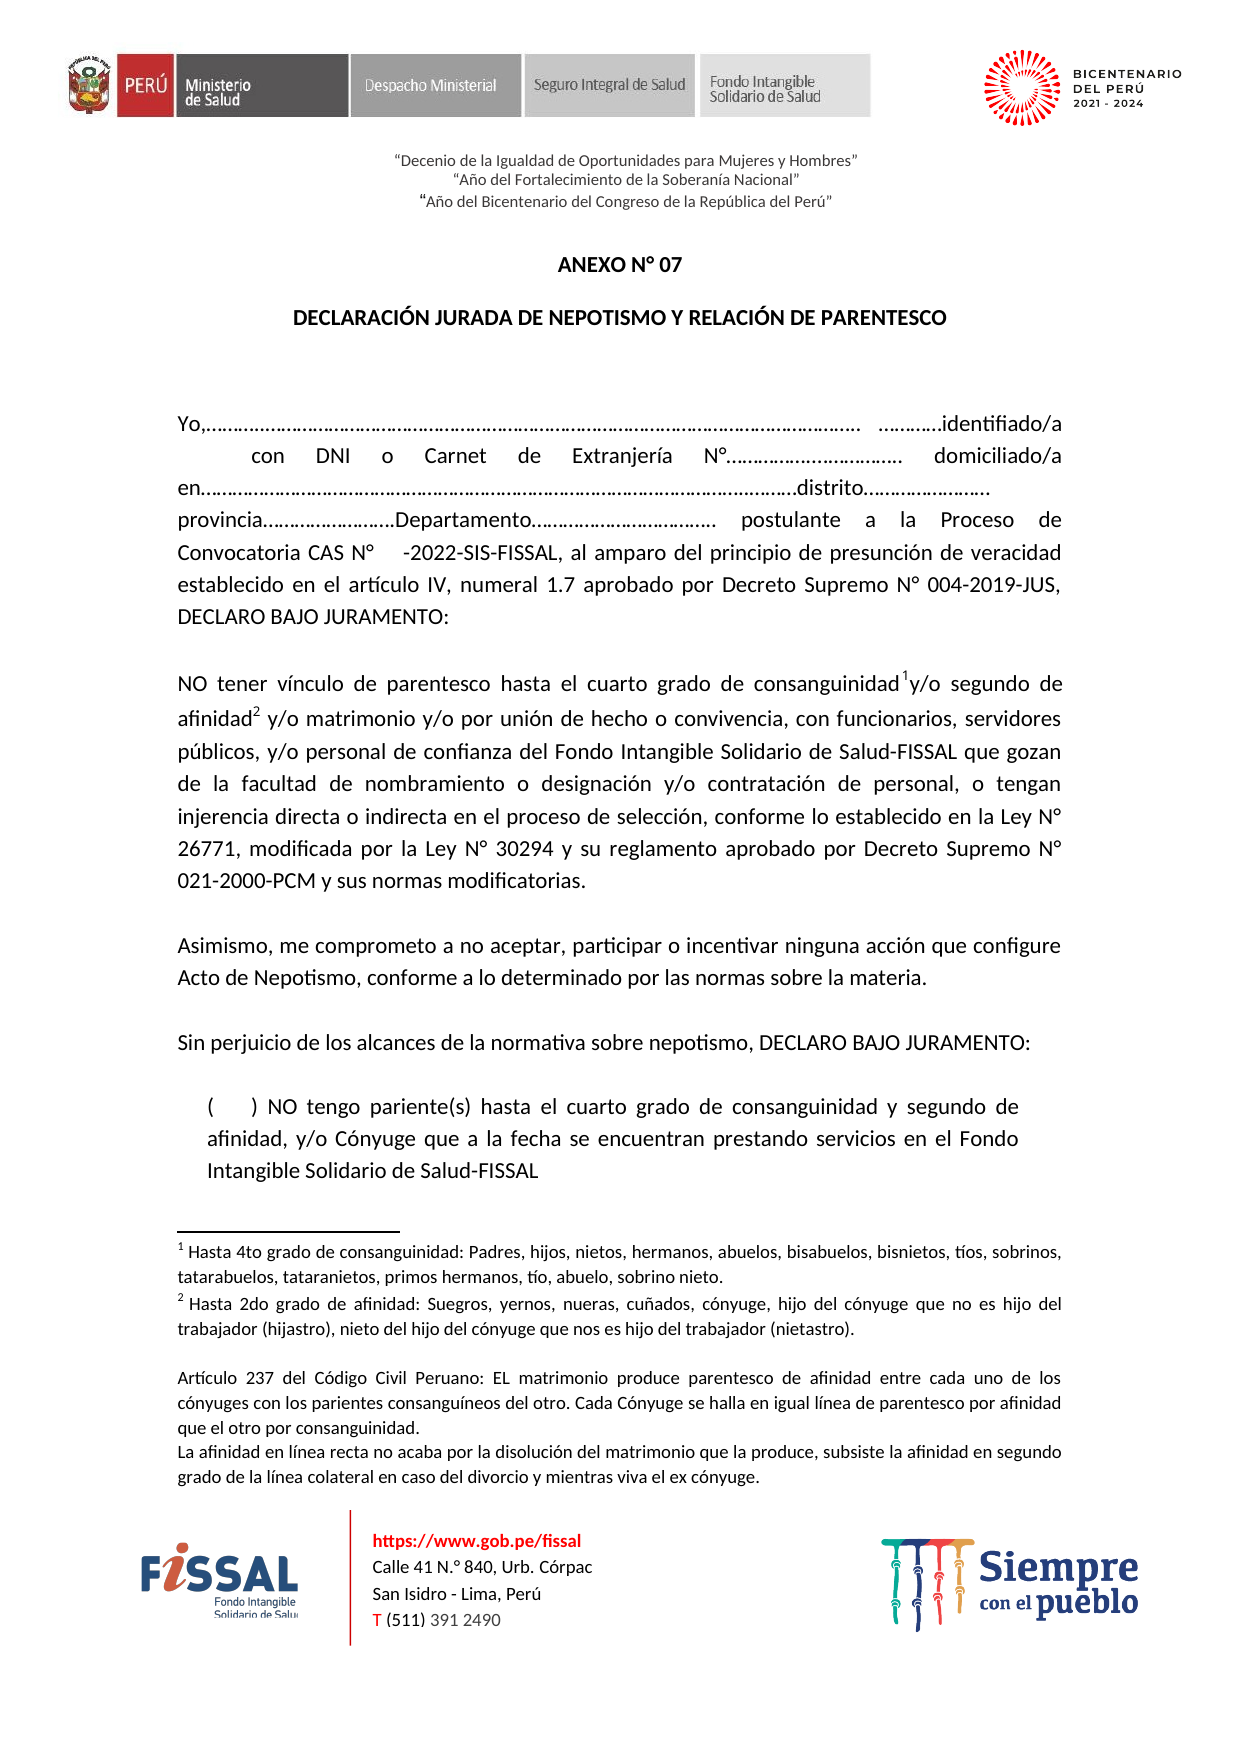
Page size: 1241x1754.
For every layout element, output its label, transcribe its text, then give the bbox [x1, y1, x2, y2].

text Yo,………..………………………………………………………………………………………………….. …………identifiado/a con DNI o Carnet de Extranjería N°……………....………….. domiciliado/a en…………………………………………………………………………………………..………distrito……………………provincia…………………….Departamento…………………………….. postulante a la Proceso de Convocatoria CAS N° -2022-SIS-FISSAL, al amparo del principio de presunción de veracidad establecido en el artículo IV, numeral 1.7 aprobado por Decreto Supremo N° 004-2019-JUS, DECLARO BAJO JURAMENTO: [177, 409, 1063, 630]
picture [57, 42, 873, 118]
text DECLARACIÓN JURADA DE NEPOTISMO Y RELACIÓN DE PARENTESCO [177, 303, 1063, 331]
text Sin perjuicio de los alcances de la normativa sobre nepotismo, DECLARO BAJO JURAMENTO: [177, 1028, 1063, 1056]
text ( ) NO tengo pariente(s) hasta el cuarto grado de consanguinidad y segundo de afinidad, y/o Cónyuge que a la fecha se encuentran prestando servicios en el Fondo Intangible Solidario de Salud-FISSAL [207, 1092, 1021, 1184]
text ANEXO N° 07 [177, 250, 1063, 278]
picture [141, 1542, 298, 1618]
text Asimismo, me comprometo a no aceptar, participar o incentivar ninguna acción que configure Acto de Nepotismo, conforme a lo determinado por las normas sobre la materia. [177, 931, 1063, 991]
picture [972, 38, 1191, 139]
text NO tener vínculo de parentesco hasta el cuarto grado de consanguinidady/o segundo de afinidad y/o matrimonio y/o por unión de hecho o convivencia, con funcionarios, servidores públicos, y/o personal de confianza del Fondo Intangible Solidario de Salud-FISSAL que gozan de la facultad de nombramiento o designación y/o contratación de personal, o tengan injerencia directa o indirecta en el proceso de selección, conforme lo establecido en la Ley N° 26771, modificada por la Ley N° 30294 y su reglamento aprobado por Decreto Supremo N° 021-2000-PCM y sus normas modificatorias. [177, 667, 1063, 894]
picture [873, 1535, 1146, 1635]
